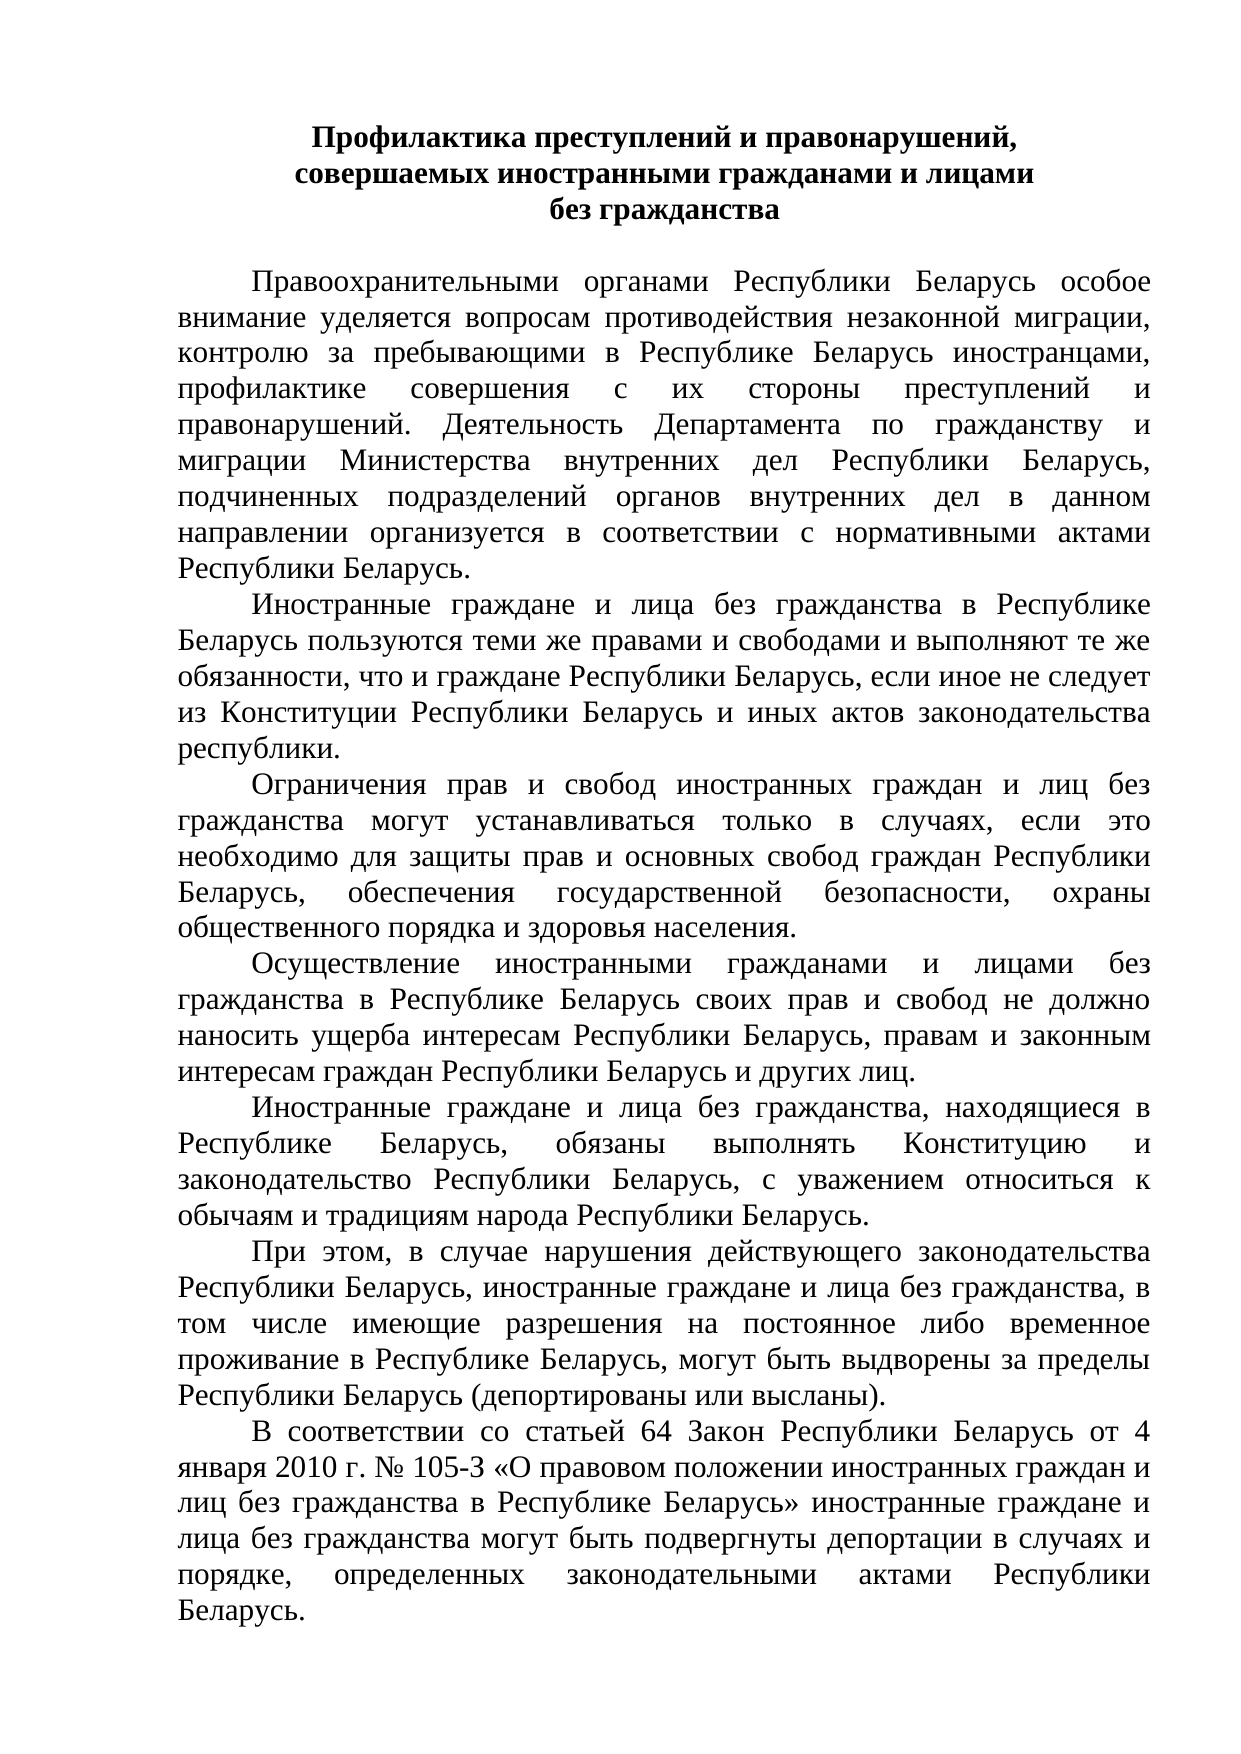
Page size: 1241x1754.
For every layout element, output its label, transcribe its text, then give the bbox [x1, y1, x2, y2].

text В соответствии со статьей 64 Закон Республики Беларусь от 4 января 2010 г. № 105-З «О правовом положении иностранных граждан и лиц без гражданства в Республике Беларусь» иностранные граждане и лица без гражданства могут быть подвергнуты депортации в случаях и порядке, определенных законодательными актами Республики Беларусь. [177, 1412, 1152, 1627]
text Иностранные граждане и лица без гражданства, находящиеся в Республике Беларусь, обязаны выполнять Конституцию и законодательство Республики Беларусь, с уважением относиться к обычаям и традициям народа Республики Беларусь. [177, 1088, 1152, 1232]
text Профилактика преступлений и правонарушений, [177, 118, 1152, 154]
text Осуществление иностранными гражданами и лицами без гражданства в Республике Беларусь своих прав и свобод не должно наносить ущерба интересам Республики Беларусь, правам и законным интересам граждан Республики Беларусь и других лиц. [177, 945, 1152, 1088]
text Ограничения прав и свобод иностранных граждан и лиц без гражданства могут устанавливаться только в случаях, если это необходимо для защиты прав и основных свобод граждан Республики Беларусь, обеспечения государственной безопасности, охраны общественного порядка и здоровья населения. [177, 765, 1152, 945]
text совершаемых иностранными гражданами и лицами [177, 154, 1152, 190]
text Иностранные граждане и лица без гражданства в Республике Беларусь пользуются теми же правами и свободами и выполняют те же обязанности, что и граждане Республики Беларусь, если иное не следует из Конституции Республики Беларусь и иных актов законодательства республики. [177, 585, 1152, 765]
text Правоохранительными органами Республики Беларусь особое внимание уделяется вопросам противодействия незаконной миграции, контролю за пребывающими в Республике Беларусь иностранцами, профилактике совершения с их стороны преступлений и правонарушений. Деятельность Департамента по гражданству и миграции Министерства внутренних дел Республики Беларусь, подчиненных подразделений органов внутренних дел в данном направлении организуется в соответствии с нормативными актами Республики Беларусь. [177, 262, 1152, 585]
text без гражданства [177, 190, 1152, 226]
text При этом, в случае нарушения действующего законодательства Республики Беларусь, иностранные граждане и лица без гражданства, в том числе имеющие разрешения на постоянное либо временное проживание в Республике Беларусь, могут быть выдворены за пределы Республики Беларусь (депортированы или высланы). [177, 1232, 1152, 1412]
